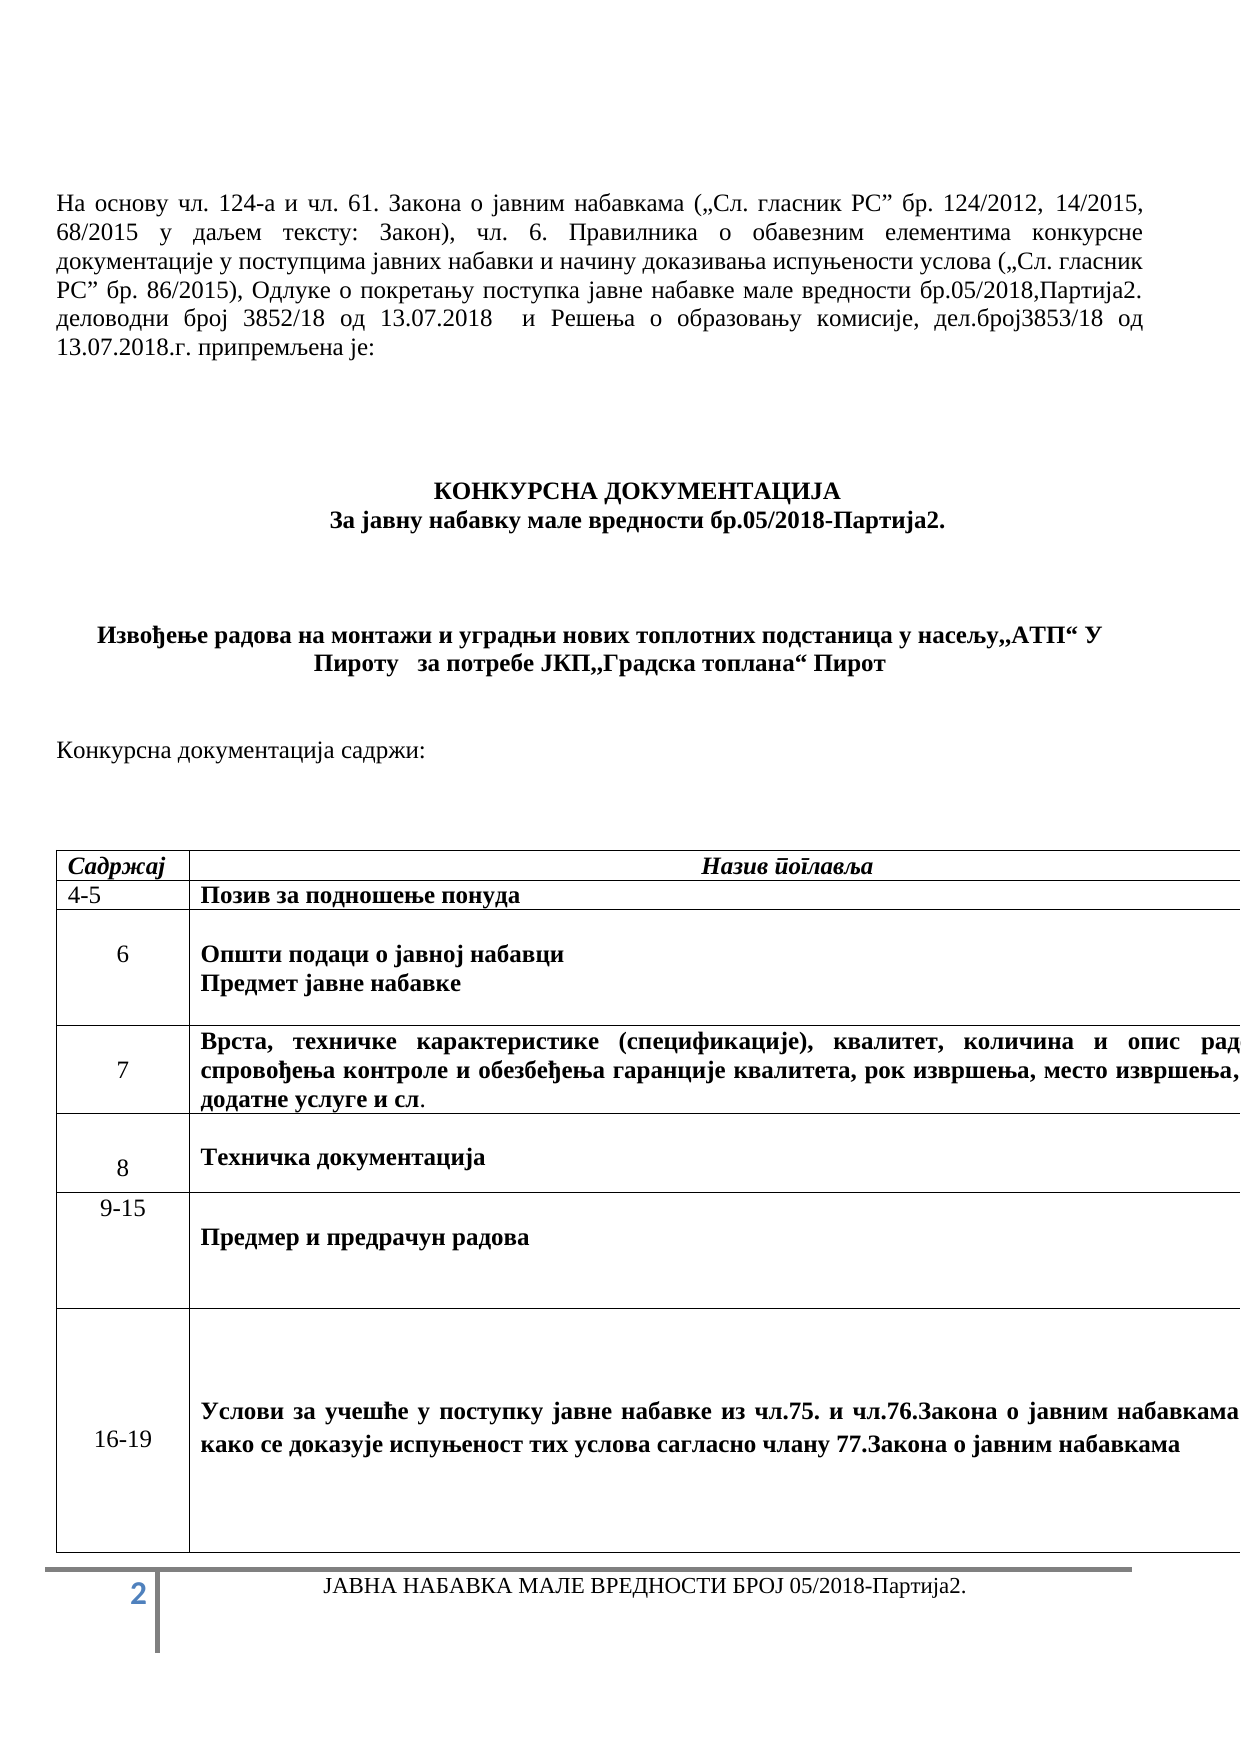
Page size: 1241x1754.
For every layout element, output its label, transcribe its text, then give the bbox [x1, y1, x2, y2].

text За јавну набавку мале вредности бр.05/2018-Партија2. [56, 505, 1143, 533]
table_cell Општи подаци о јавној набавци Предмет јавне набавке [190, 910, 1240, 1025]
table_cell 4-5 [57, 881, 189, 909]
table_cell Техничка документација [190, 1114, 1240, 1192]
text На основу чл. 124-а и чл. 61. Закона о јавним набавкама („Сл. гласник РС” бр. 124/2012, 14/2015, 68/2015 у даљем тексту: Закон), чл. 6. Правилника о обавезним елементима конкурсне документације у поступцима јавних набавки и начину доказивања испуњености услова („Сл. гласник РС” бр. 86/2015), Одлуке о покретању поступка јавне набавке мале вредности бр.05/2018,Партија2. деловодни број 3852/18 од 13.07.2018 и Решења о образовању комисије, дел.број3853/18 од 13.07.2018.г. припремљена је: [56, 188, 1143, 361]
table_header Назив поглавља [190, 851, 1240, 879]
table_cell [57, 1309, 189, 1552]
table_cell Врста, техничке карактеристике (спецификације), квалитет, количина и опис радова, начин спровођења контроле и обезбеђења гаранције квалитета, рок извршења, место извршења, евентуалне додатне услуге и сл. [190, 1026, 1240, 1113]
table_header Садржај [57, 851, 189, 879]
table_cell 7 [57, 1026, 189, 1113]
table_cell Позив за подношење понуда [190, 881, 1240, 909]
text Конкурсна документација садржи: [56, 735, 1143, 763]
text КОНКУРСНА ДОКУМЕНТАЦИЈА [56, 476, 1143, 505]
table_cell 8 [57, 1114, 189, 1192]
text Извођење радова на монтажи и уградњи нових топлотних подстаница у насељу,,АТП“ У Пироту за потребе ЈКП,,Градска топлана“ Пирот [56, 620, 1143, 677]
table_cell Предмер и предрачун радова [190, 1193, 1240, 1308]
table_cell Услови за учешће у поступку јавне набавке из чл.75. и чл.76.Закона о јавним набавкама и упутство како се доказује испуњеност тих услова сагласно члану 77.Закона о јавним набавкама [190, 1309, 1240, 1552]
table_cell 9-15 [57, 1193, 189, 1308]
table_cell 6 [57, 910, 189, 1025]
